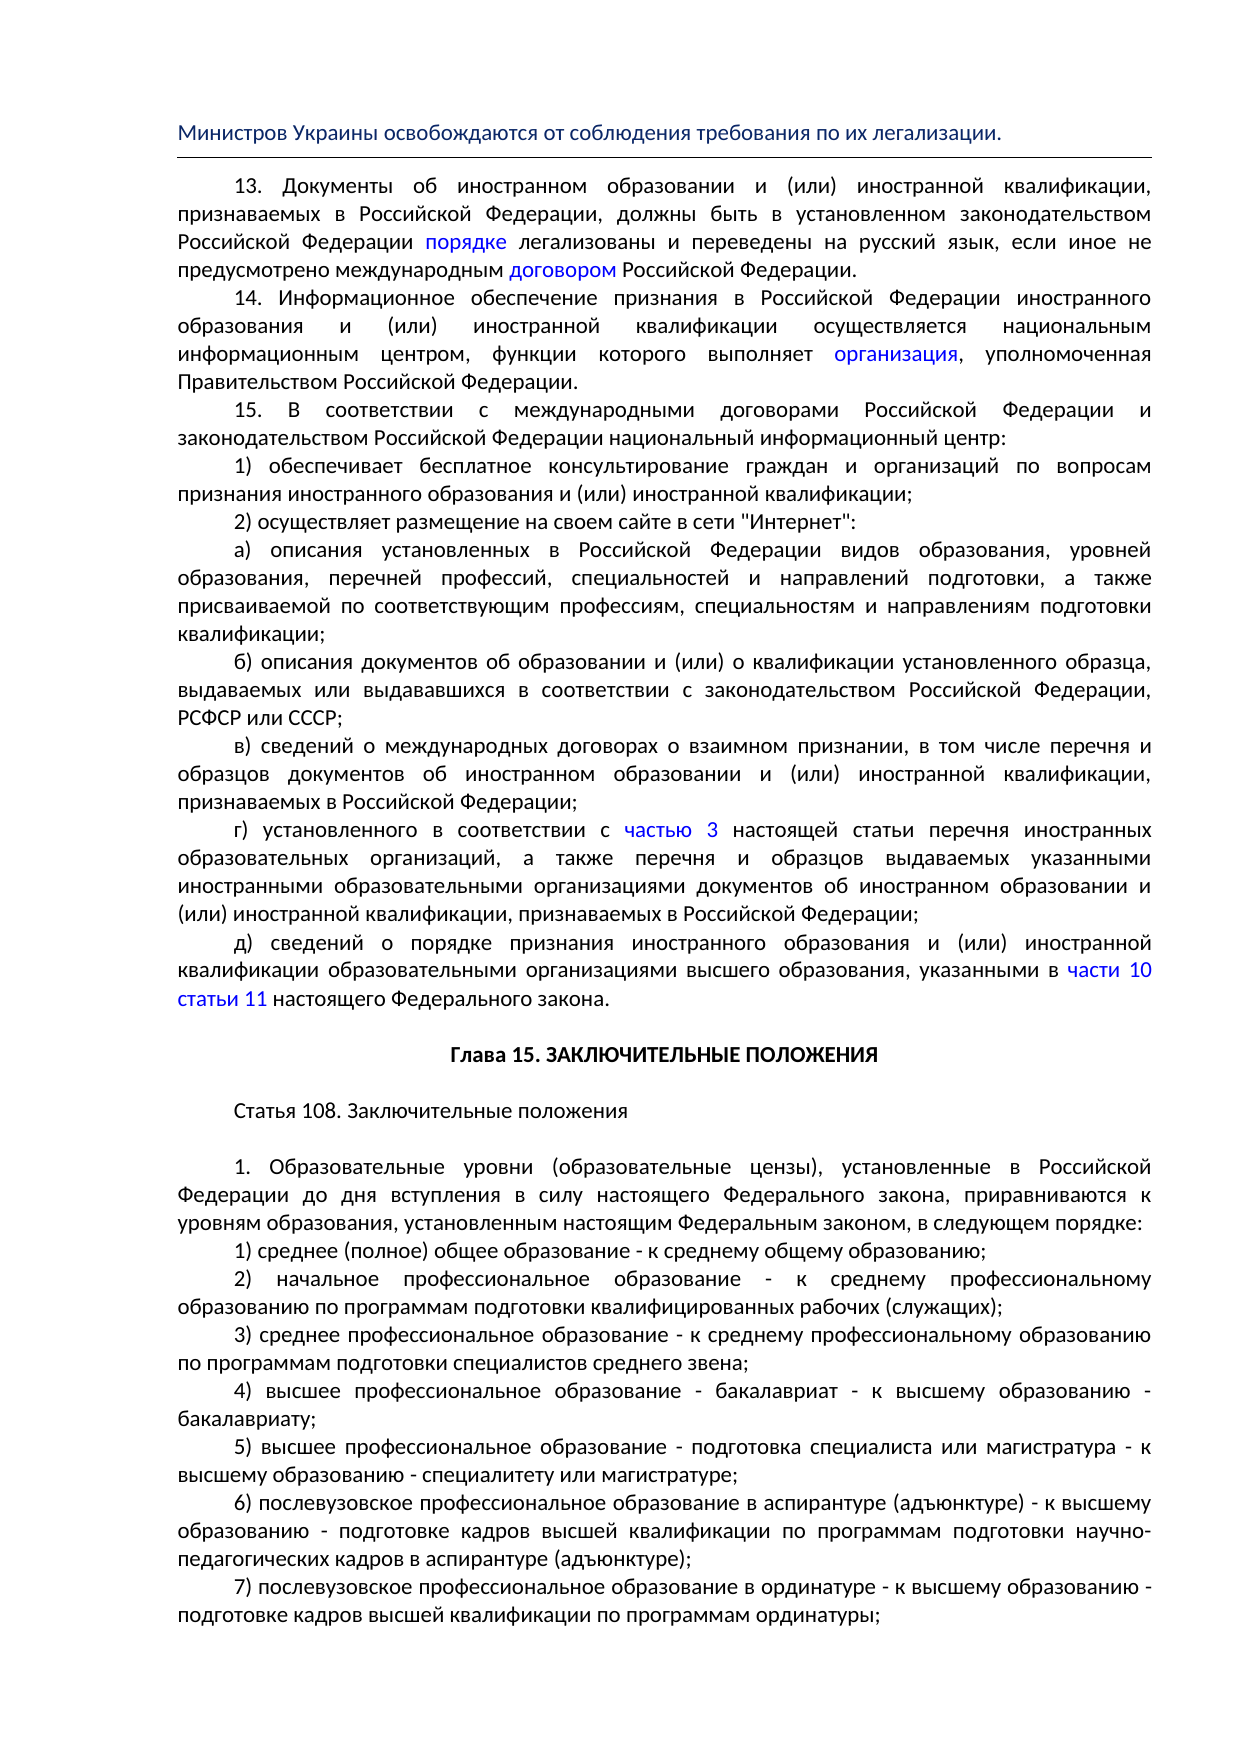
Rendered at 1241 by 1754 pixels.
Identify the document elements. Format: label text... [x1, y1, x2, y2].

text 3) среднее профессиональное образование - к среднему профессиональному образованию по программам подготовки специалистов среднего звена; [177, 1320, 1152, 1376]
text 1. Образовательные уровни (образовательные цензы), установленные в Российской Федерации до дня вступления в силу настоящего Федерального закона, приравниваются к уровням образования, установленным настоящим Федеральным законом, в следующем порядке: [177, 1152, 1152, 1236]
text 14. Информационное обеспечение признания в Российской Федерации иностранного образования и (или) иностранной квалификации осуществляется национальным информационным центром, функции которого выполняет организация, уполномоченная Правительством Российской Федерации. [177, 283, 1152, 395]
text 1) среднее (полное) общее образование - к среднему общему образованию; [177, 1236, 1152, 1264]
text 2) начальное профессиональное образование - к среднему профессиональному образованию по программам подготовки квалифицированных рабочих (служащих); [177, 1264, 1152, 1320]
text 4) высшее профессиональное образование - бакалавриат - к высшему образованию - бакалавриату; [177, 1376, 1152, 1432]
text 2) осуществляет размещение на своем сайте в сети "Интернет": [177, 507, 1152, 535]
text в) сведений о международных договорах о взаимном признании, в том числе перечня и образцов документов об иностранном образовании и (или) иностранной квалификации, признаваемых в Российской Федерации; [177, 731, 1152, 816]
text г) установленного в соответствии с частью 3 настоящей статьи перечня иностранных образовательных организаций, а также перечня и образцов выдаваемых указанными иностранными образовательными организациями документов об иностранном образовании и (или) иностранной квалификации, признаваемых в Российской Федерации; [177, 816, 1152, 928]
text б) описания документов об образовании и (или) о квалификации установленного образца, выдаваемых или выдававшихся в соответствии с законодательством Российской Федерации, РСФСР или СССР; [177, 647, 1152, 731]
text 15. В соответствии с международными договорами Российской Федерации и законодательством Российской Федерации национальный информационный центр: [177, 395, 1152, 451]
title Глава 15. ЗАКЛЮЧИТЕЛЬНЫЕ ПОЛОЖЕНИЯ [177, 1040, 1152, 1068]
text 1) обеспечивает бесплатное консультирование граждан и организаций по вопросам признания иностранного образования и (или) иностранной квалификации; [177, 451, 1152, 507]
text 5) высшее профессиональное образование - подготовка специалиста или магистратура - к высшему образованию - специалитету или магистратуре; [177, 1432, 1152, 1488]
text 7) послевузовское профессиональное образование в ординатуре - к высшему образованию - подготовке кадров высшей квалификации по программам ординатуры; [177, 1572, 1152, 1628]
text а) описания установленных в Российской Федерации видов образования, уровней образования, перечней профессий, специальностей и направлений подготовки, а также присваиваемой по соответствующим профессиям, специальностям и направлениям подготовки квалификации; [177, 535, 1152, 647]
text Статья 108. Заключительные положения [177, 1096, 1152, 1124]
text 13. Документы об иностранном образовании и (или) иностранной квалификации, признаваемых в Российской Федерации, должны быть в установленном законодательством Российской Федерации порядке легализованы и переведены на русский язык, если иное не предусмотрено международным договором Российской Федерации. [177, 171, 1152, 283]
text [177, 118, 1152, 146]
text 6) послевузовское профессиональное образование в аспирантуре (адъюнктуре) - к высшему образованию - подготовке кадров высшей квалификации по программам подготовки научно-педагогических кадров в аспирантуре (адъюнктуре); [177, 1488, 1152, 1572]
text д) сведений о порядке признания иностранного образования и (или) иностранной квалификации образовательными организациями высшего образования, указанными в части 10 статьи 11 настоящего Федерального закона. [177, 928, 1152, 1012]
